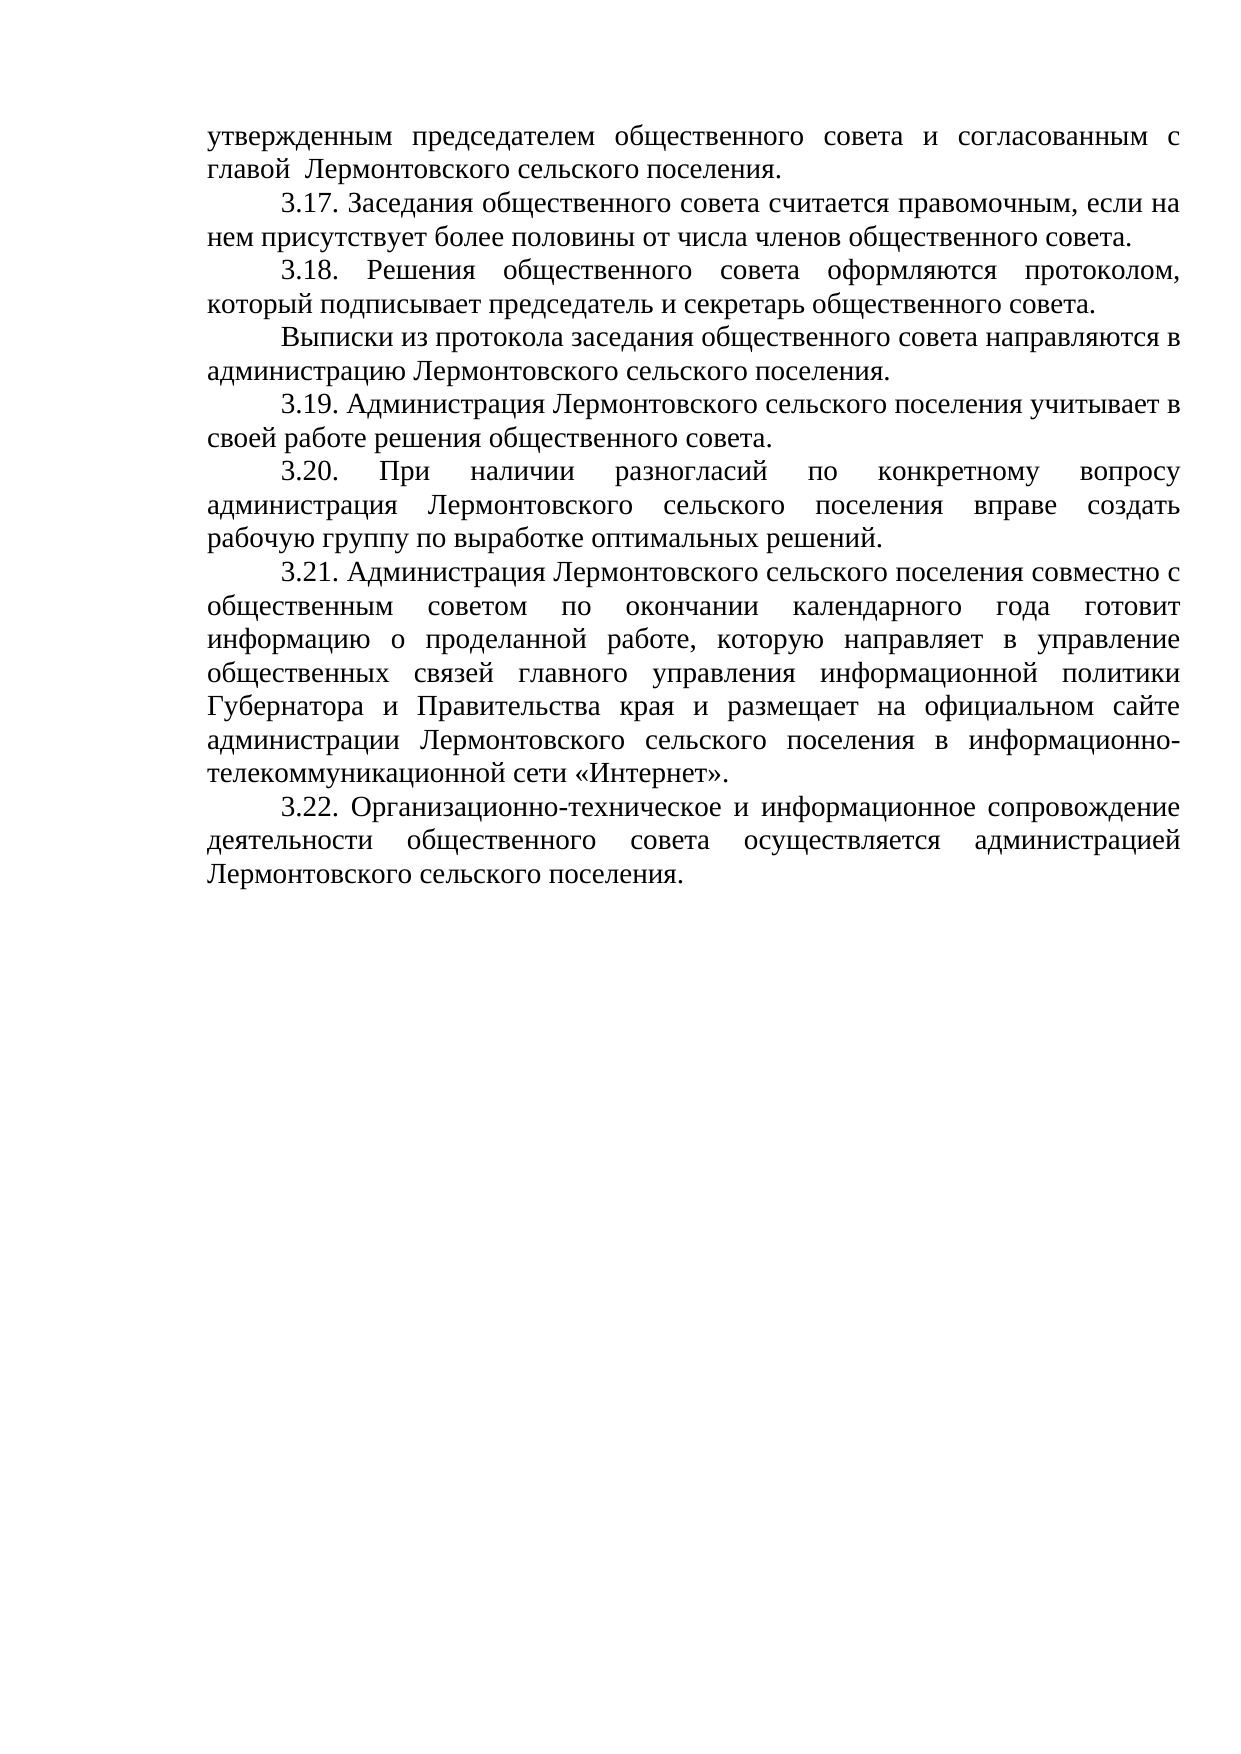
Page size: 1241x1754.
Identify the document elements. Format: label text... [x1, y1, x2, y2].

text Выписки из протокола заседания общественного совета направляются в администрацию Лермонтовского сельского поселения. [207, 319, 1181, 386]
text 3.21. Администрация Лермонтовского сельского поселения совместно с общественным советом по окончании календарного года готовит информацию о проделанной работе, которую направляет в управление общественных связей главного управления информационной политики Губернатора и Правительства края и размещает на официальном сайте администрации Лермонтовского сельского поселения в информационно-телекоммуникационной сети «Интернет». [207, 554, 1181, 789]
text 3.19. Администрация Лермонтовского сельского поселения учитывает в своей работе решения общественного совета. [207, 386, 1181, 453]
text 3.22. Организационно-техническое и информационное сопровождение деятельности общественного совета осуществляется администрацией Лермонтовского сельского поселения. [207, 789, 1181, 889]
text 3.17. Заседания общественного совета считается правомочным, если на нем присутствует более половины от числа членов общественного совета. [207, 185, 1181, 252]
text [207, 118, 1181, 185]
text 3.20. При наличии разногласий по конкретному вопросу администрация Лермонтовского сельского поселения вправе создать рабочую группу по выработке оптимальных решений. [207, 453, 1181, 554]
text 3.18. Решения общественного совета оформляются протоколом, который подписывает председатель и секретарь общественного совета. [207, 252, 1181, 319]
